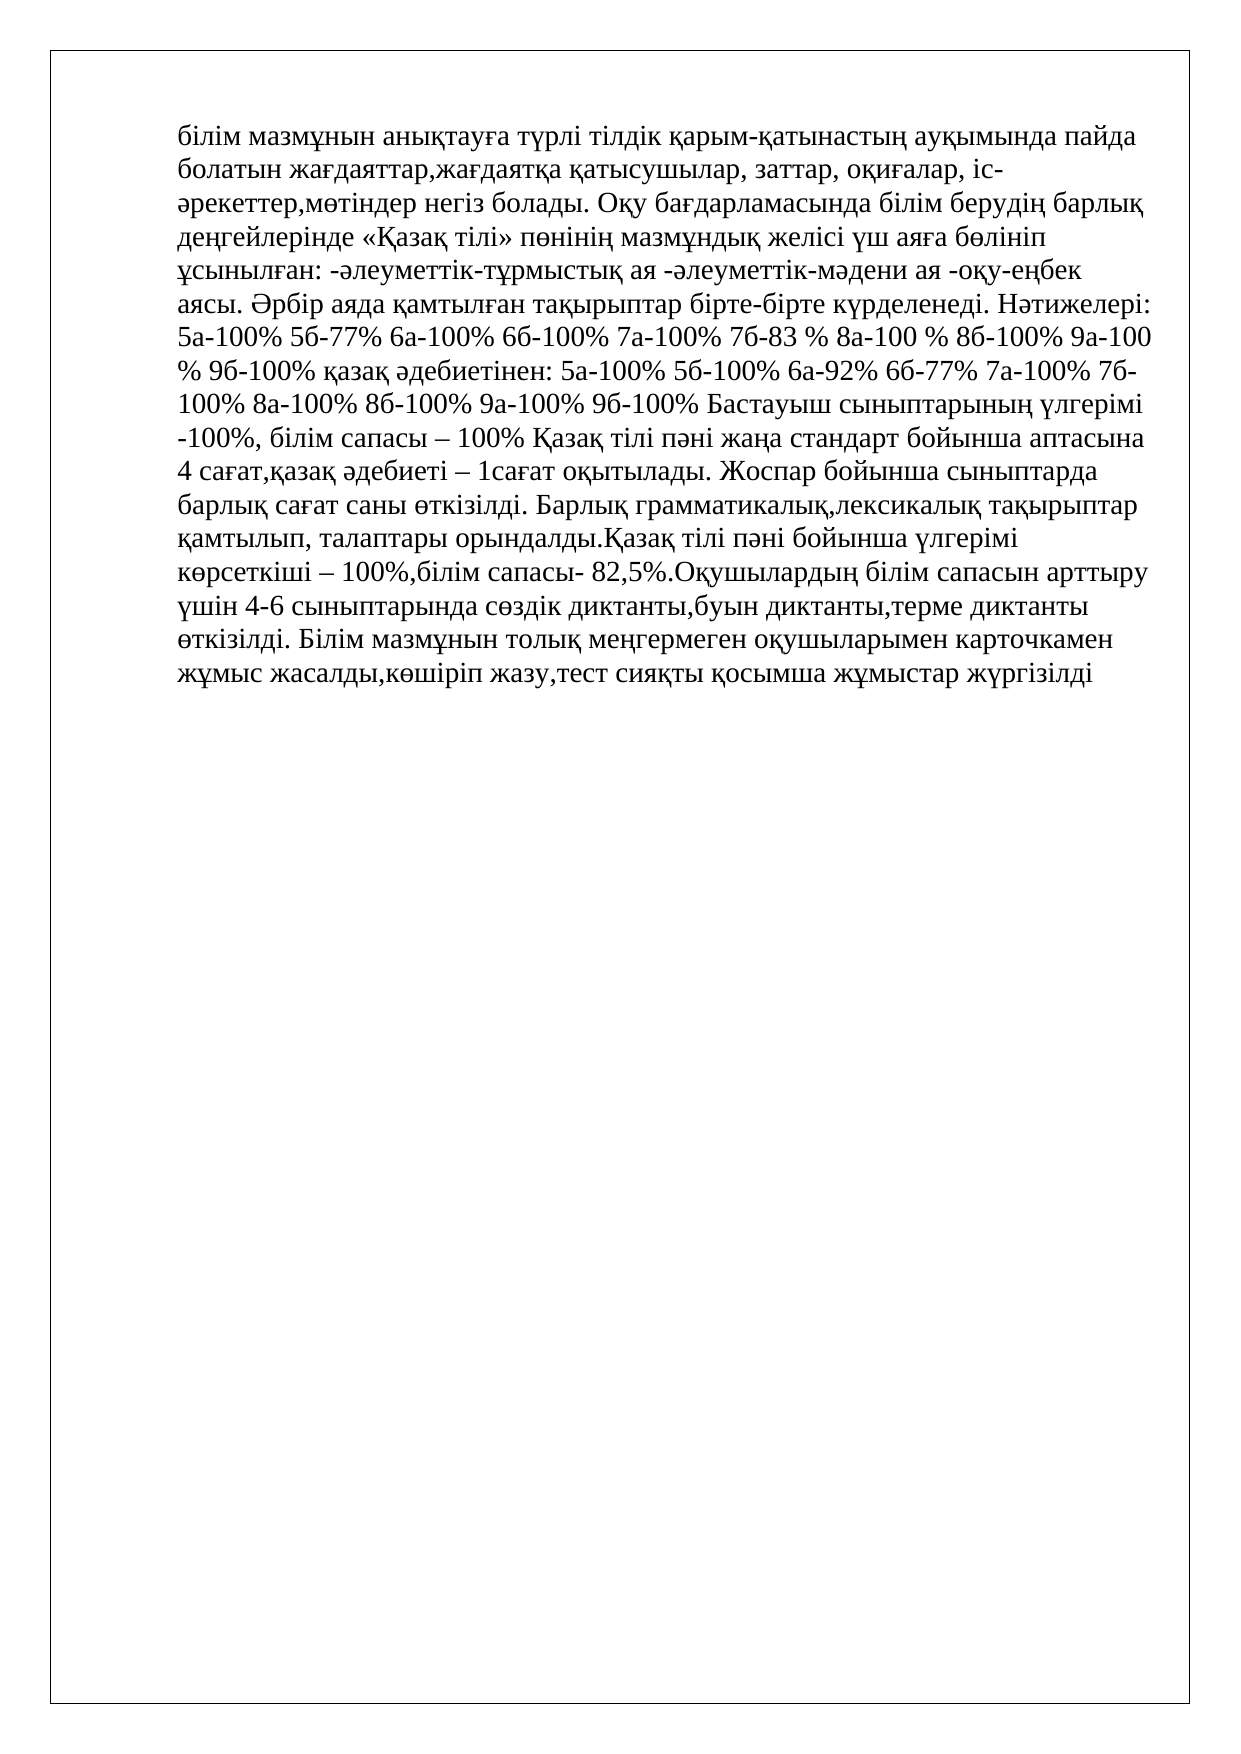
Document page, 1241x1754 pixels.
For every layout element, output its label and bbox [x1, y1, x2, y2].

text [177, 118, 1152, 688]
